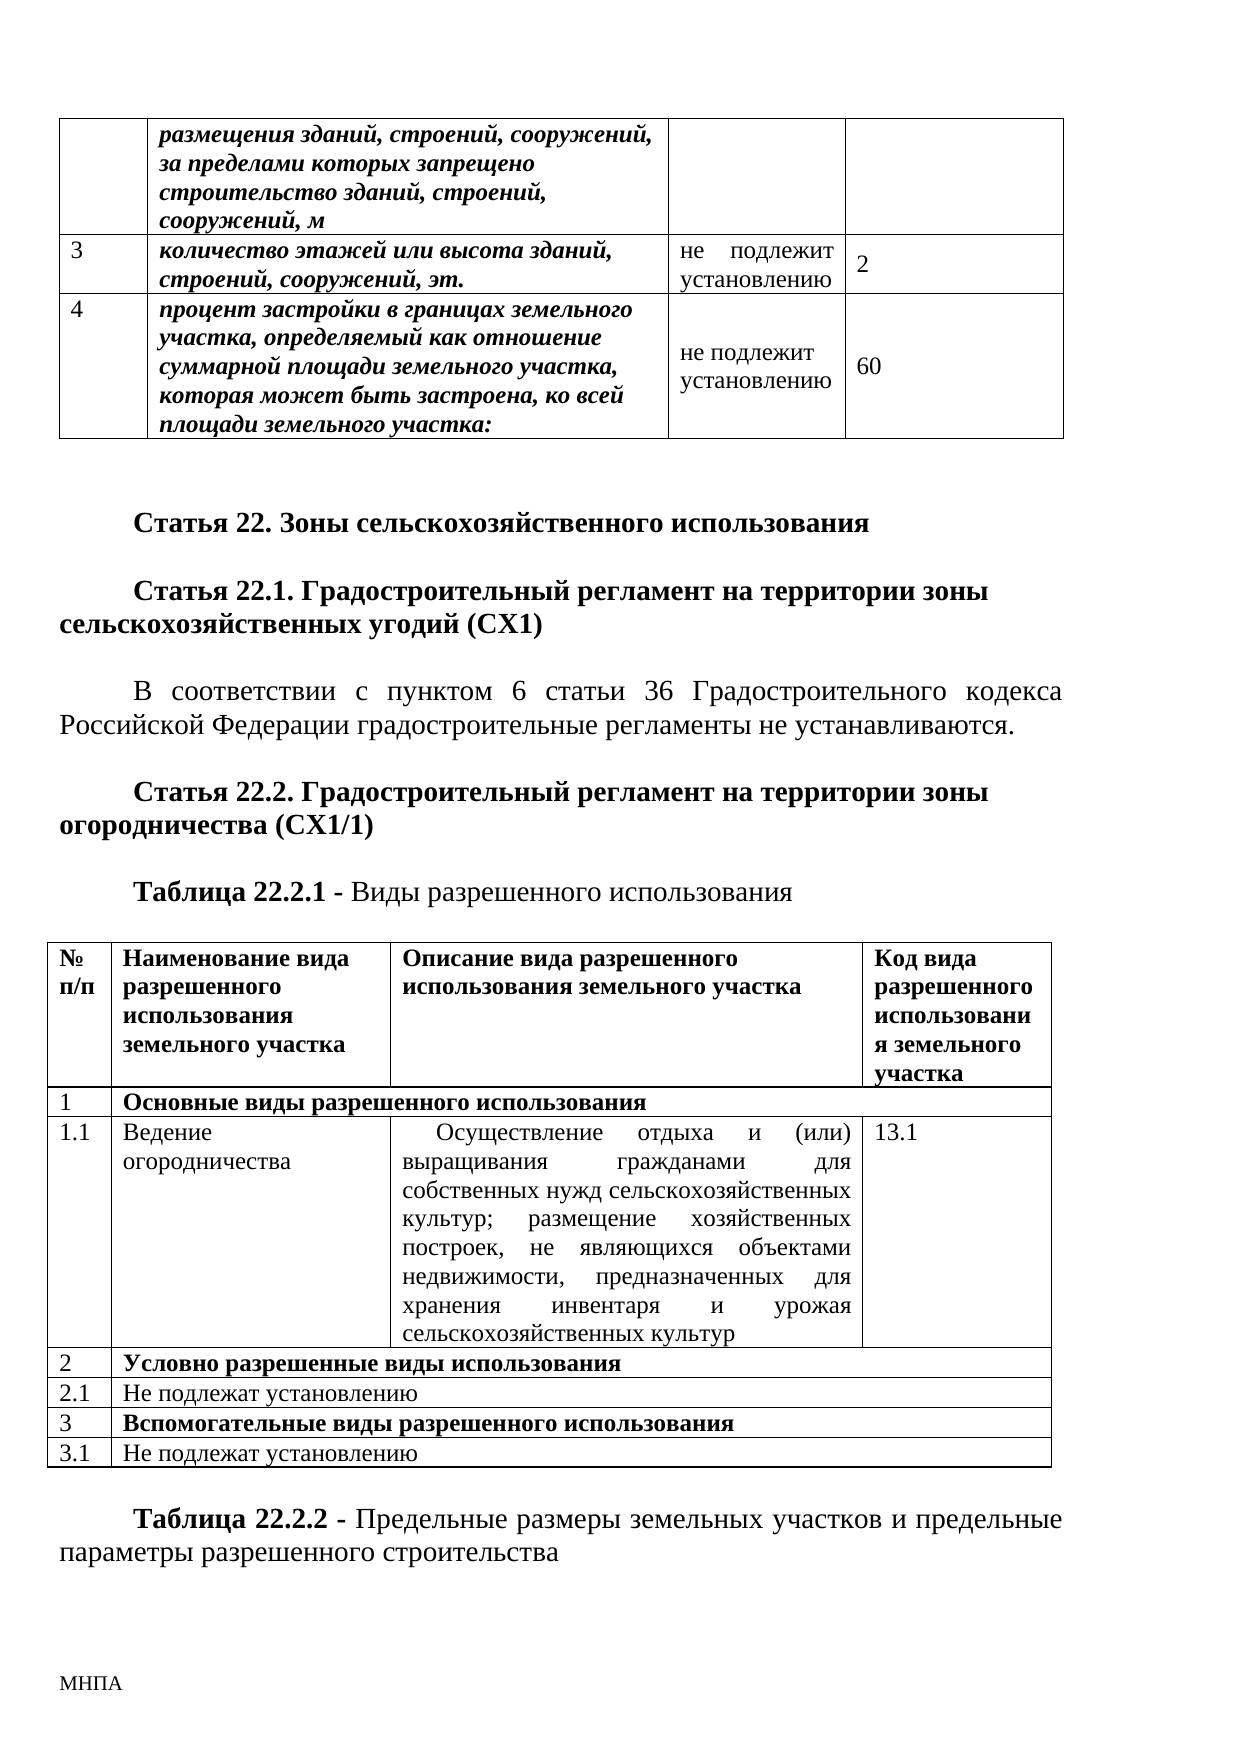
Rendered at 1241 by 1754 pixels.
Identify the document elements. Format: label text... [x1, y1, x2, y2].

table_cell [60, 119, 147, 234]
text Статья 22.1. Градостроительный регламент на территории зоны сельскохозяйственных угодий (СХ1) [59, 573, 1063, 640]
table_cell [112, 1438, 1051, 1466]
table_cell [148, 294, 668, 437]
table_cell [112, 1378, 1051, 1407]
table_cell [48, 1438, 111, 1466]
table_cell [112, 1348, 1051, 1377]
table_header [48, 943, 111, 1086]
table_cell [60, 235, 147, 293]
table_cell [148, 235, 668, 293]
text Таблица 22.2.2 - Предельные размеры земельных участков и предельные параметры разрешенного строительства [59, 1501, 1063, 1568]
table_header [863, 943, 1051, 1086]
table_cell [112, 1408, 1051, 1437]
text Статья 22. Зоны сельскохозяйственного использования [59, 506, 1063, 539]
text В соответствии с пунктом 6 статьи 36 Градостроительного кодекса Российской Федерации градостроительные регламенты не устанавливаются. [59, 673, 1063, 740]
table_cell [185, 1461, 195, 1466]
text Статья 22.2. Градостроительный регламент на территории зоны огородничества (СХ1/1) [59, 774, 1063, 841]
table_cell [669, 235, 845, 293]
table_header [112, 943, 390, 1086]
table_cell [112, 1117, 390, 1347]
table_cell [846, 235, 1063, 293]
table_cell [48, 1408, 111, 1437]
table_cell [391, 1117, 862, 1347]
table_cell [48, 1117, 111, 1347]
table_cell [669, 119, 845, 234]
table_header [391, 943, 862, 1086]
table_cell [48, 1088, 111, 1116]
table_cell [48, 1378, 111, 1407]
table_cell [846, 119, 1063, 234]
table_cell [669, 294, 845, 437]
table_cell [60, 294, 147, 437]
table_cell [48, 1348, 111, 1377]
text Таблица 22.2.1 - Виды разрешенного использования [59, 874, 1063, 908]
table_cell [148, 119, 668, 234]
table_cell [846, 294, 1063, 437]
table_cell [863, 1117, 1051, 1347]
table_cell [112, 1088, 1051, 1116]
